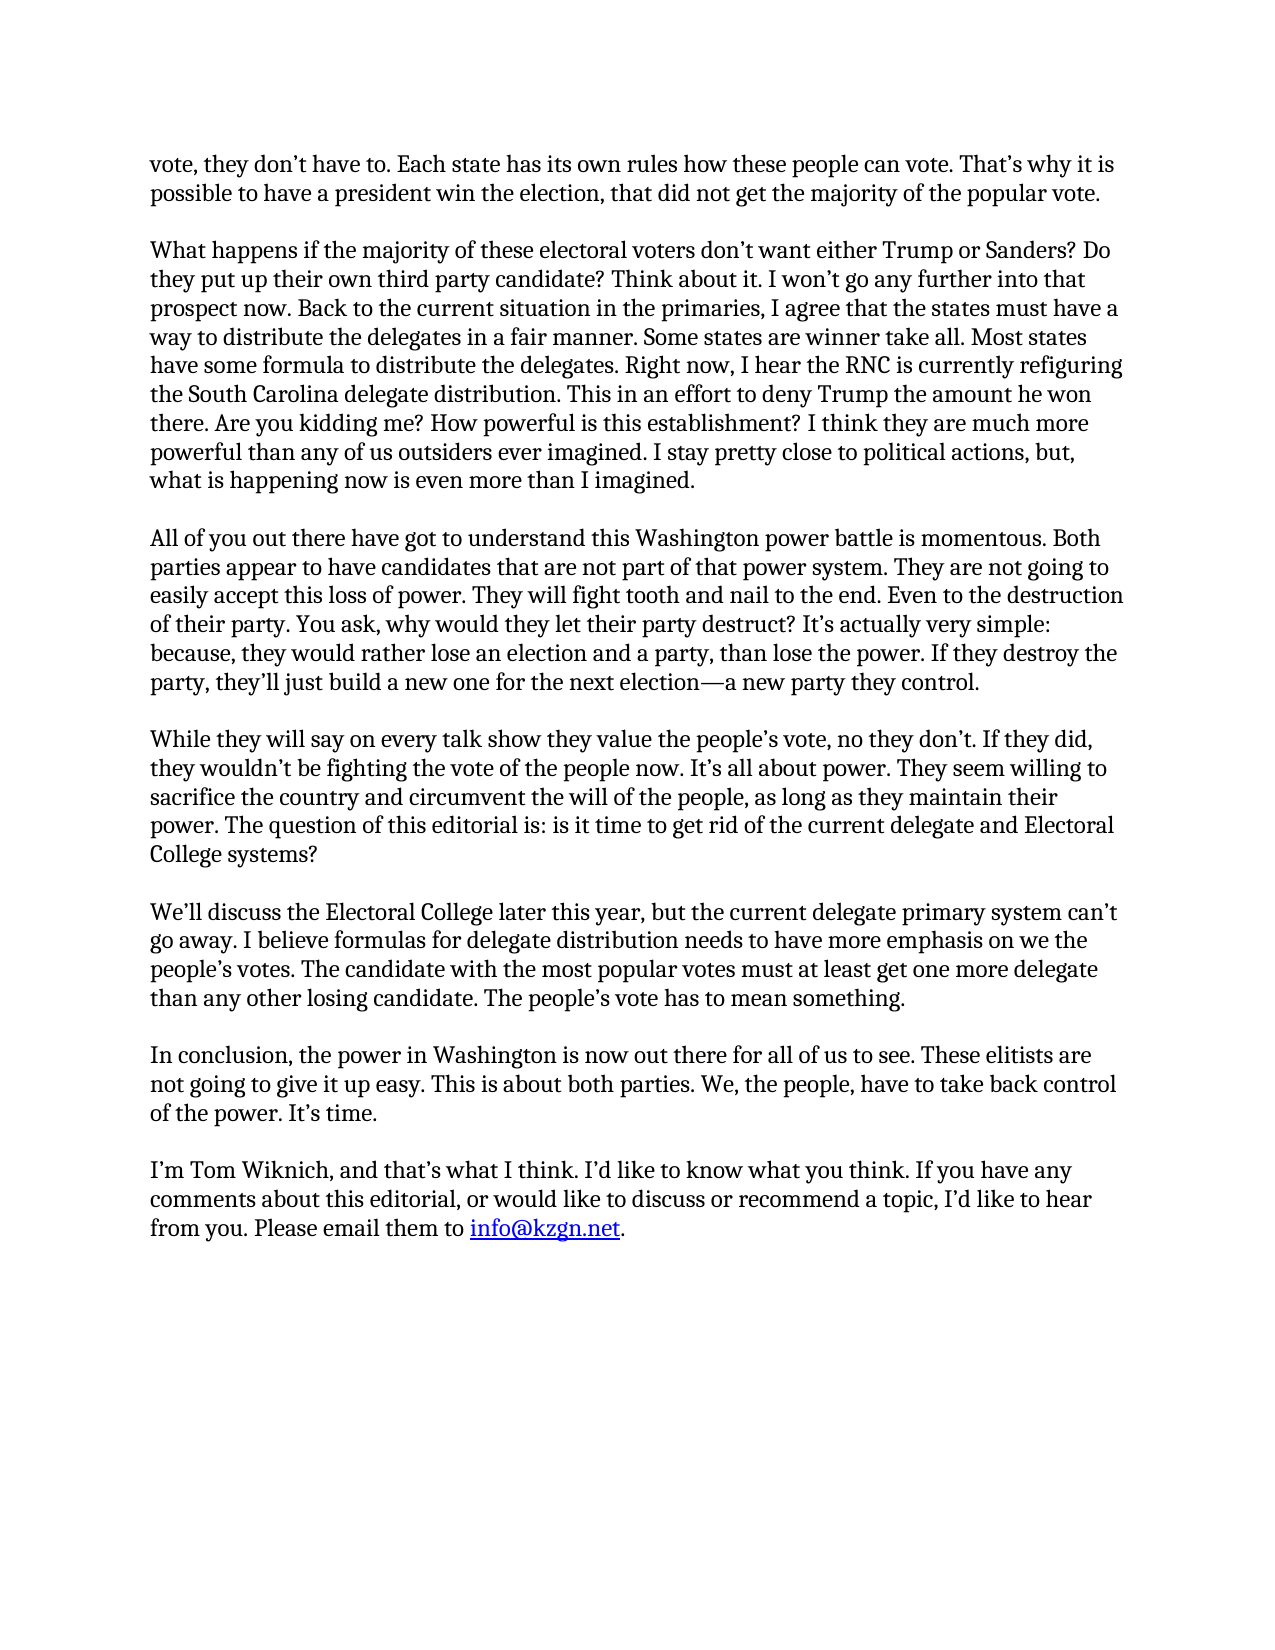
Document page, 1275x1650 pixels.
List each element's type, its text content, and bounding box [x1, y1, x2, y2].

text In conclusion, the power in Washington is now out there for all of us to see. These elitists are not going to give it up easy. This is about both parties. We, the people, have to take back control of the power. It’s time. [150, 1041, 1125, 1127]
text What happens if the majority of these electoral voters don’t want either Trump or Sanders? Do they put up their own third party candidate? Think about it. I won’t go any further into that prospect now. Back to the current situation in the primaries, I agree that the states must have a way to distribute the delegates in a fair manner. Some states are winner take all. Most states have some formula to distribute the delegates. Right now, I hear the RNC is currently refiguring the South Carolina delegate distribution. This in an effort to deny Trump the amount he won there. Are you kidding me? How powerful is this establishment? I think they are much more powerful than any of us outsiders ever imagined. I stay pretty close to political actions, but, what is happening now is even more than I imagined. [150, 236, 1125, 495]
text All of you out there have got to understand this Washington power battle is momentous. Both parties appear to have candidates that are not part of that power system. They are not going to easily accept this loss of power. They will fight tooth and nail to the end. Even to the destruction of their party. You ask, why would they let their party destruct? It’s actually very simple: because, they would rather lose an election and a party, than lose the power. If they destroy the party, they’ll just build a new one for the next election—a new party they control. [150, 524, 1125, 696]
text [150, 150, 1125, 207]
text I’m Tom Wiknich, and that’s what I think. I’d like to know what you think. If you have any comments about this editorial, or would like to discuss or recommend a topic, I’d like to hear from you. Please email them to info@kzgn.net. [150, 1156, 1125, 1242]
text We’ll discuss the Electoral College later this year, but the current delegate primary system can’t go away. I believe formulas for delegate distribution needs to have more emphasis on we the people’s votes. The candidate with the most popular votes must at least get one more delegate than any other losing candidate. The people’s vote has to mean something. [150, 897, 1125, 1012]
text While they will say on every talk show they value the people’s vote, no they don’t. If they did, they wouldn’t be fighting the vote of the people now. It’s all about power. They seem willing to sacrifice the country and circumvent the will of the people, as long as they maintain their power. The question of this editorial is: is it time to get rid of the current delegate and Electoral College systems? [150, 725, 1125, 869]
